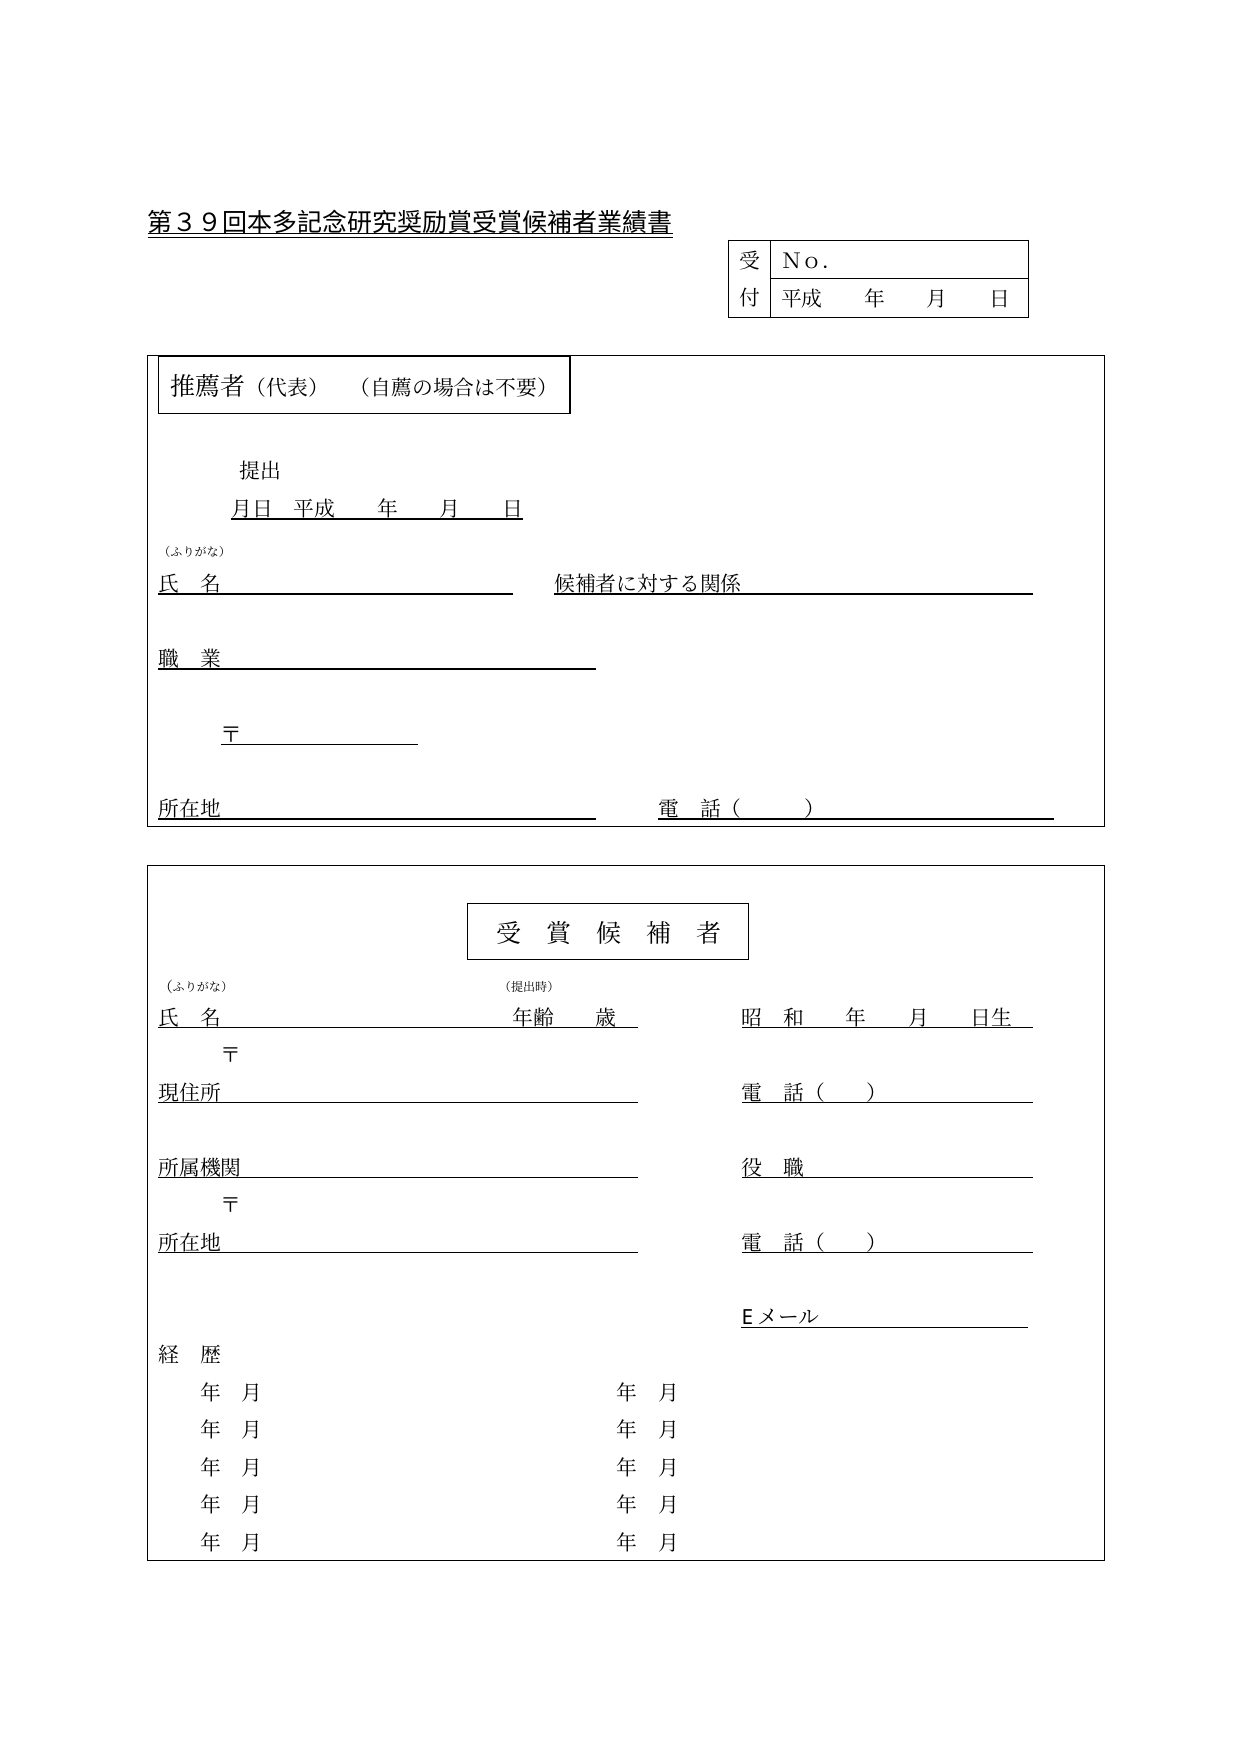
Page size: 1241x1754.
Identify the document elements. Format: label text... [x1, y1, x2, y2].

text 第３９回本多記念研究奨励賞受賞候補者業績書 [148, 202, 1092, 239]
table_header 受 付 [729, 241, 770, 317]
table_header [148, 866, 1104, 1560]
table_header Ｎｏ． [771, 241, 1028, 278]
table_header 提出 月日 平成 年 月 日 （ふりがな） 氏 名 候補者に対する関係 職 業 〒 所在地 電 話（ ） [148, 356, 1104, 826]
table_cell 平成 年 月 日 [771, 279, 1028, 317]
